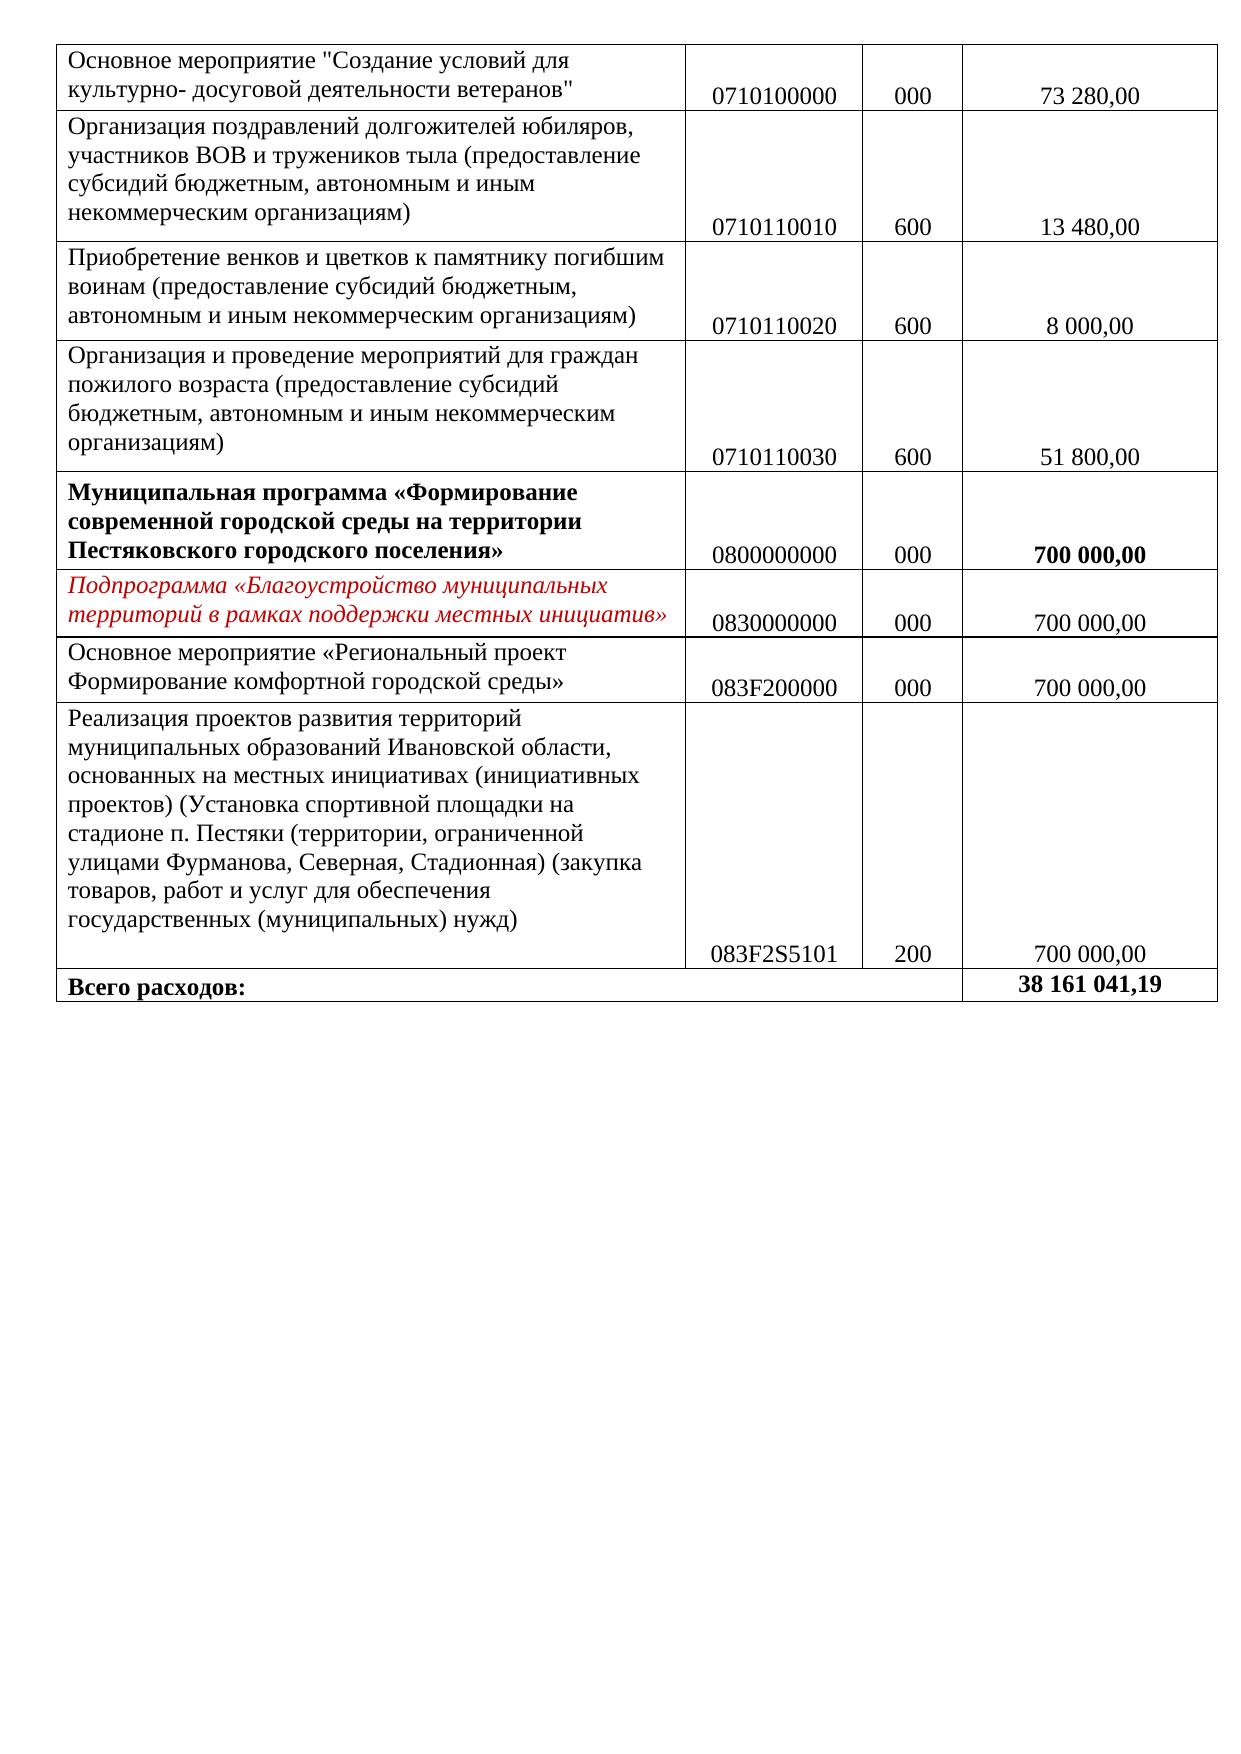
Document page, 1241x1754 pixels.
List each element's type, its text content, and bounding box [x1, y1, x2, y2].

table_cell 000 [863, 472, 962, 569]
table_cell 700 000,00 [963, 703, 1217, 968]
table_cell 0710100000 [686, 45, 862, 110]
table_cell 0800000000 [686, 472, 862, 569]
table_cell Муниципальная программа «Формирование современной городской среды на территории Пестяковского городского поселения» [57, 472, 685, 569]
table_cell Организация поздравлений долгожителей юбиляров, участников ВОВ и тружеников тыла (предоставление субсидий бюджетным, автономным и иным некоммерческим организациям) [57, 111, 685, 241]
table_cell Основное мероприятие «Региональный проект Формирование комфортной городской среды» [57, 638, 685, 702]
table_cell 13 480,00 [963, 111, 1217, 241]
table_cell 700 000,00 [963, 638, 1217, 702]
table_cell 600 [863, 341, 962, 471]
table_cell Всего расходов: [57, 969, 962, 1001]
table_cell 38 161 041,19 [963, 969, 1217, 1001]
table_cell 73 280,00 [963, 45, 1217, 110]
table_cell 200 [863, 703, 962, 968]
table_cell Реализация проектов развития территорий муниципальных образований Ивановской области, основанных на местных инициативах (инициативных проектов) (Установка спортивной площадки на стадионе п. Пестяки (территории, ограниченной улицами Фурманова, Северная, Стадионная) (закупка товаров, работ и услуг для обеспечения государственных (муниципальных) нужд) [57, 703, 685, 968]
table_cell Подпрограмма «Благоустройство муниципальных территорий в рамках поддержки местных инициатив» [57, 570, 685, 636]
table_cell 083F2S5101 [686, 703, 862, 968]
table_cell 000 [863, 570, 962, 636]
table_cell 000 [863, 638, 962, 702]
table_cell 083F200000 [686, 638, 862, 702]
table_cell 700 000,00 [963, 472, 1217, 569]
table_cell 600 [863, 242, 962, 339]
table_cell 0710110010 [686, 111, 862, 241]
table_cell 700 000,00 [963, 570, 1217, 636]
table_cell 600 [863, 111, 962, 241]
table_cell 0830000000 [686, 570, 862, 636]
table_cell 000 [863, 45, 962, 110]
table_cell 51 800,00 [963, 341, 1217, 471]
table_cell Приобретение венков и цветков к памятнику погибшим воинам (предоставление субсидий бюджетным, автономным и иным некоммерческим организациям) [57, 242, 685, 339]
table_cell 0710110030 [686, 341, 862, 471]
table_cell 0710110020 [686, 242, 862, 339]
table_cell 8 000,00 [963, 242, 1217, 339]
table_cell Организация и проведение мероприятий для граждан пожилого возраста (предоставление субсидий бюджетным, автономным и иным некоммерческим организациям) [57, 341, 685, 471]
table_cell Основное мероприятие "Создание условий для культурно- досуговой деятельности ветеранов" [57, 45, 685, 110]
